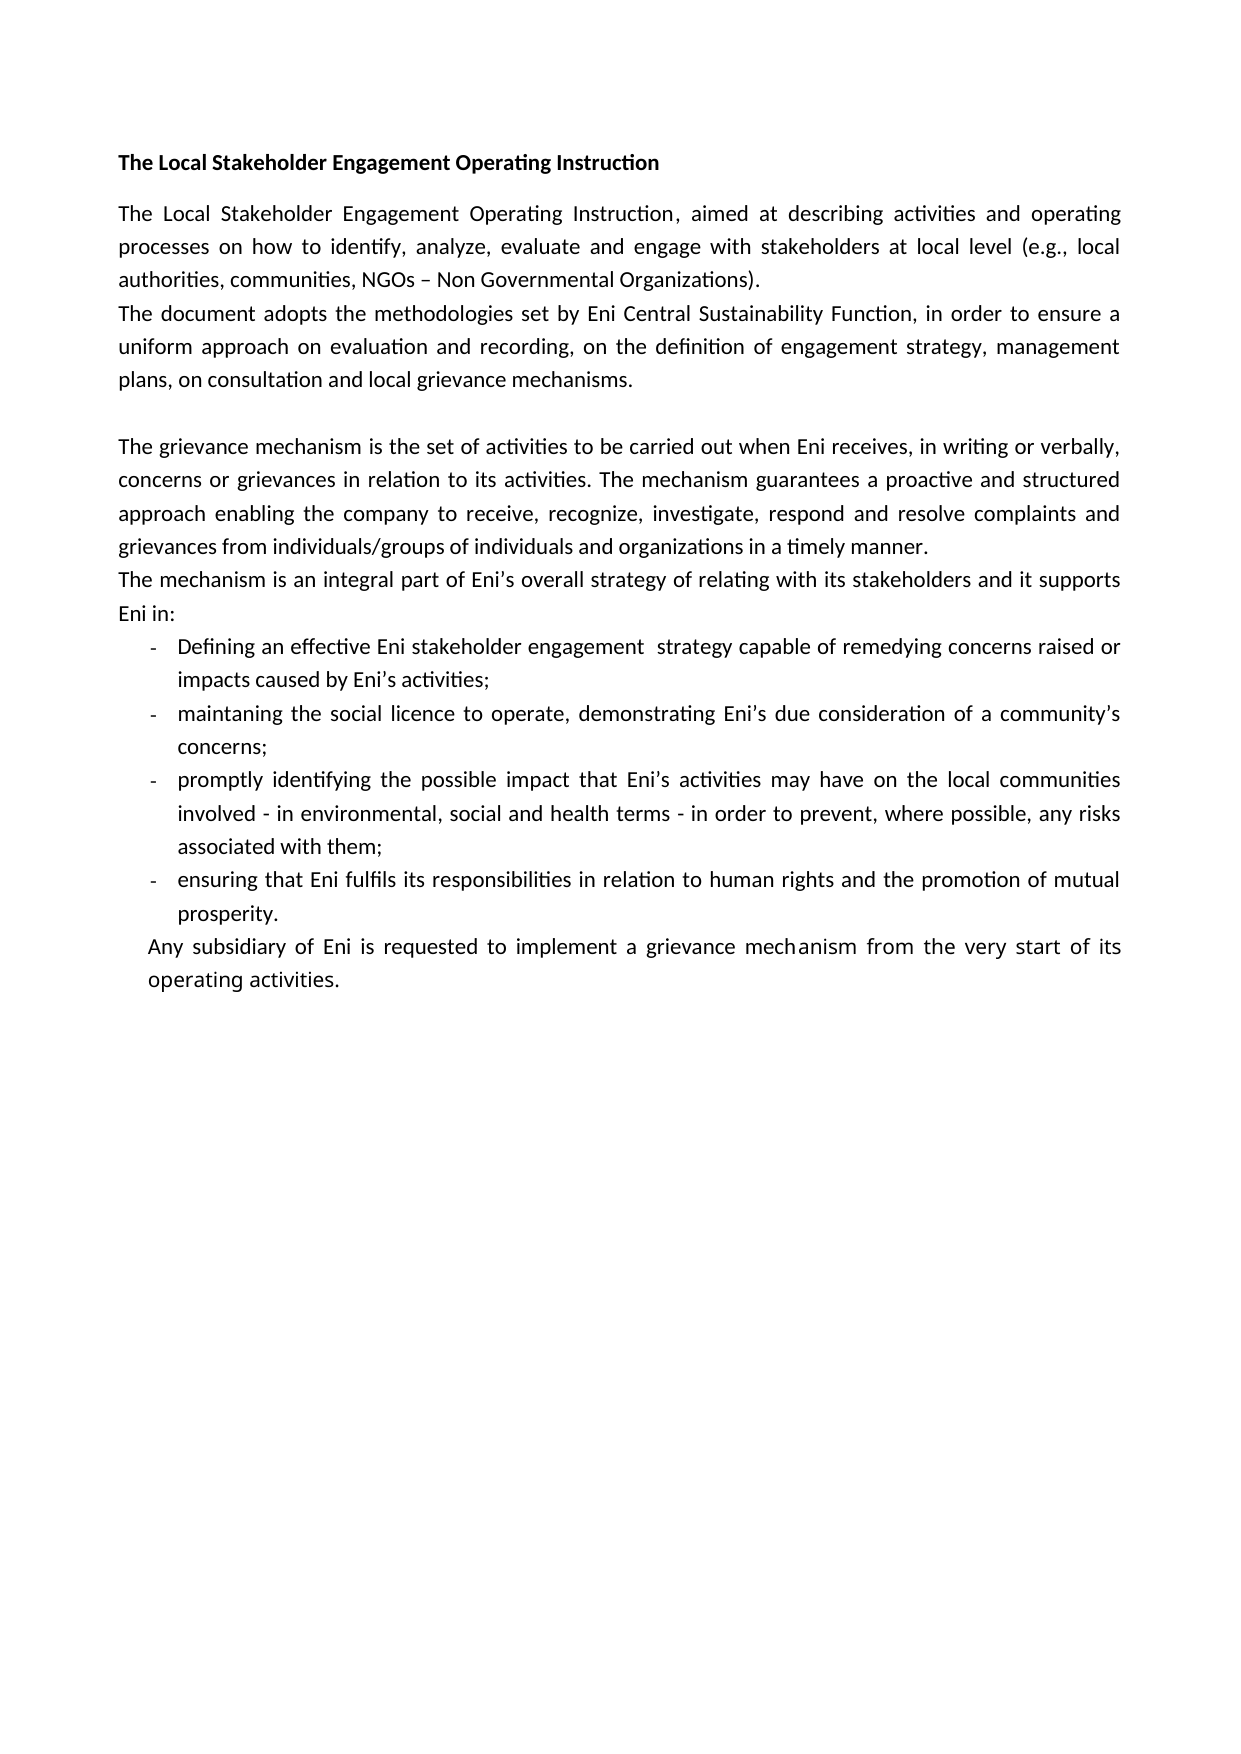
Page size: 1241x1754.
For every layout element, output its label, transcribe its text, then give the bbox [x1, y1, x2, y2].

text maintaning the social licence to operate, demonstrating Eni’s due consideration of a community’s concerns; [148, 694, 1122, 761]
text The Local Stakeholder Engagement Operating Instruction [118, 148, 1122, 176]
text The grievance mechanism is the set of activities to be carried out when Eni receives, in writing or verbally, concerns or grievances in relation to its activities. The mechanism guarantees a proactive and structured approach enabling the company to receive, recognize, investigate, respond and resolve complaints and grievances from individuals/groups of individuals and organizations in a timely manner. [118, 428, 1122, 561]
text The mechanism is an integral part of Eni’s overall strategy of relating with its stakeholders and it supports Eni in: [118, 561, 1122, 628]
text promptly identifying the possible impact that Eni’s activities may have on the local communities involved - in environmental, social and health terms - in order to prevent, where possible, any risks associated with them; [148, 761, 1122, 861]
text Any subsidiary of Eni is requested to implement a grievance mechanism from the very start of its operating activities. [148, 928, 1122, 994]
text Defining an effective Eni stakeholder engagement strategy capable of remedying concerns raised or impacts caused by Eni’s activities; [148, 628, 1122, 694]
text The document adopts the methodologies set by Eni Central Sustainability Function, in order to ensure a uniform approach on evaluation and recording, on the definition of engagement strategy, management plans, on consultation and local grievance mechanisms. [118, 294, 1122, 394]
text ensuring that Eni fulfils its responsibilities in relation to human rights and the promotion of mutual prosperity. [148, 861, 1122, 928]
text The Local Stakeholder Engagement Operating Instruction, aimed at describing activities and operating processes on how to identify, analyze, evaluate and engage with stakeholders at local level (e.g., local authorities, communities, NGOs – Non Governmental Organizations). [118, 194, 1122, 294]
